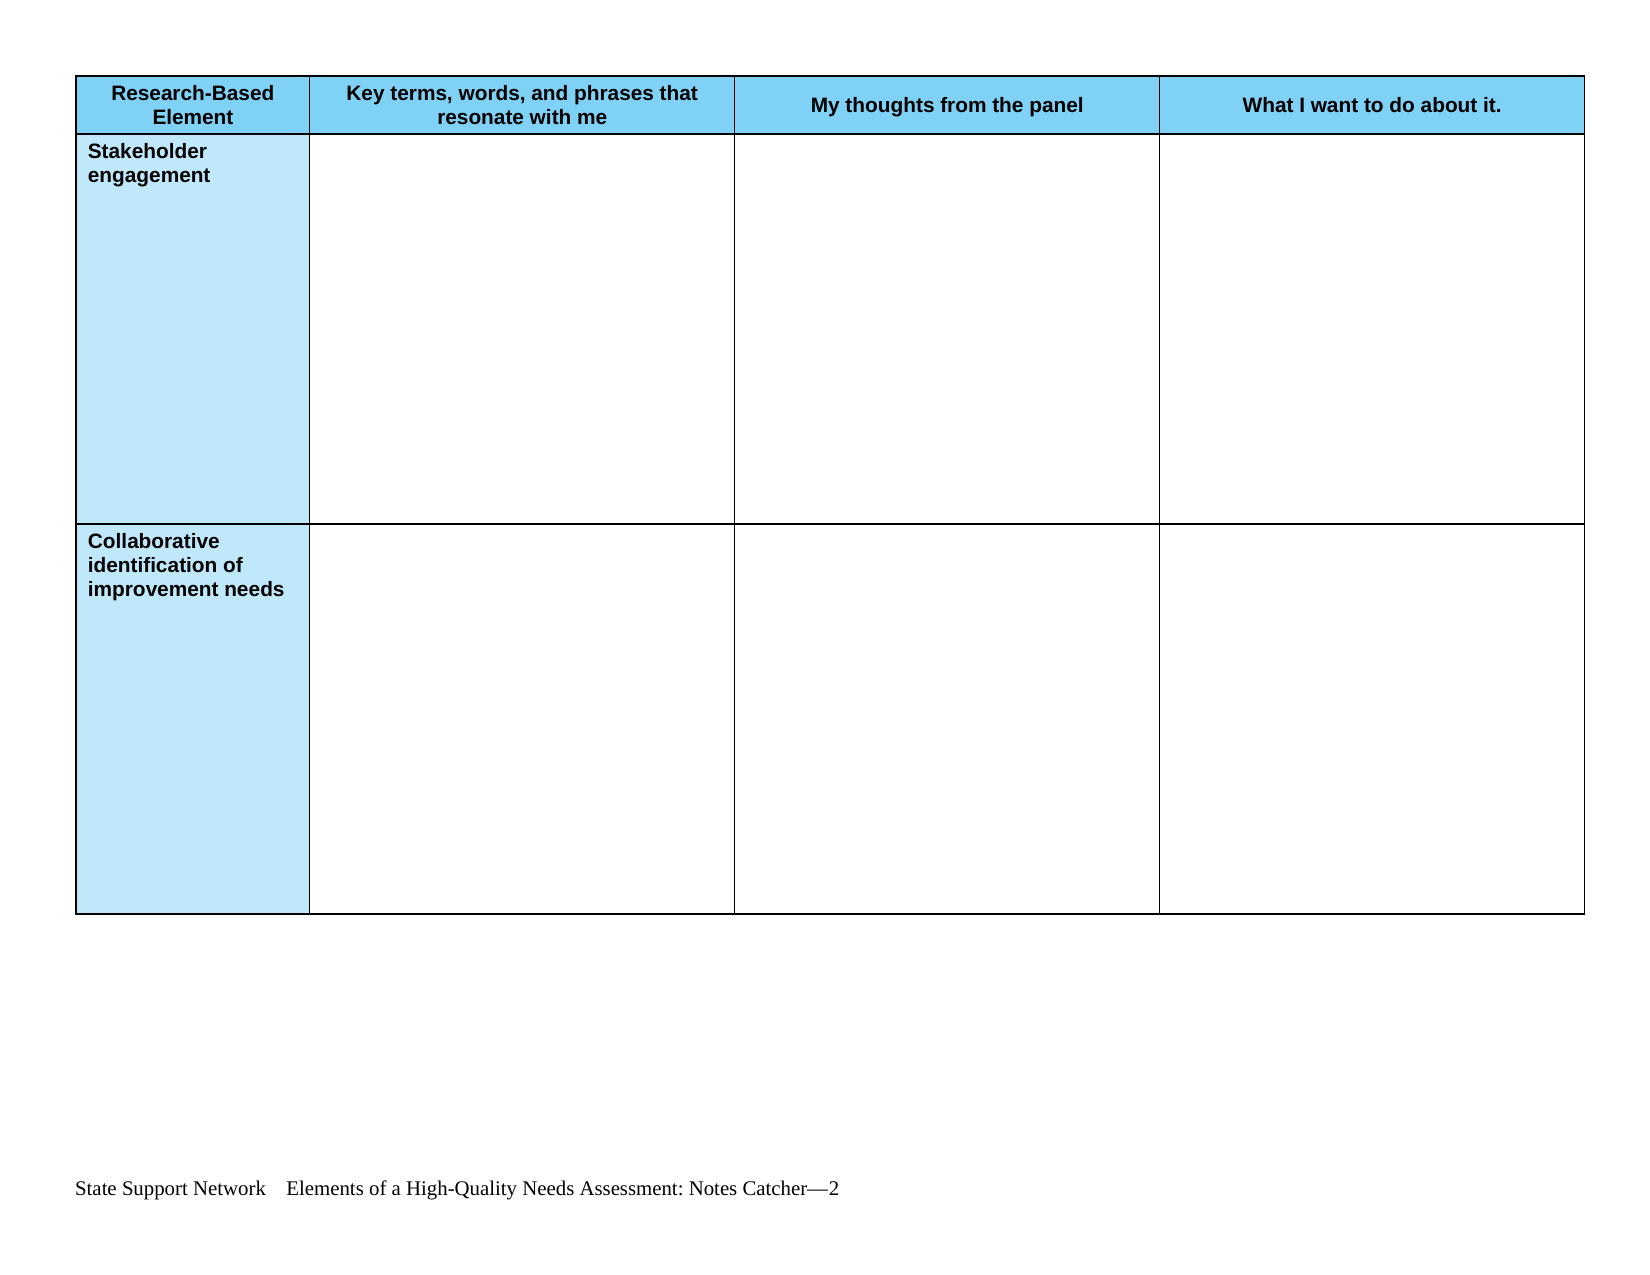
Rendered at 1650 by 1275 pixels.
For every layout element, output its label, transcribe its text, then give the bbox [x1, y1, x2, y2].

table_cell Collaborative identification of improvement needs [77, 525, 309, 913]
table_cell [1160, 135, 1584, 523]
table_cell Stakeholder engagement [77, 135, 309, 523]
table_cell [310, 135, 734, 523]
table_header Research-Based Element [77, 77, 309, 133]
table_cell [1160, 525, 1584, 913]
table_cell [735, 525, 1159, 913]
table_cell [310, 525, 734, 913]
table_cell [735, 135, 1159, 523]
table_header My thoughts from the panel [735, 77, 1159, 133]
table_header Key terms, words, and phrases that resonate with me [310, 77, 734, 133]
table_header What I want to do about it. [1160, 77, 1584, 133]
